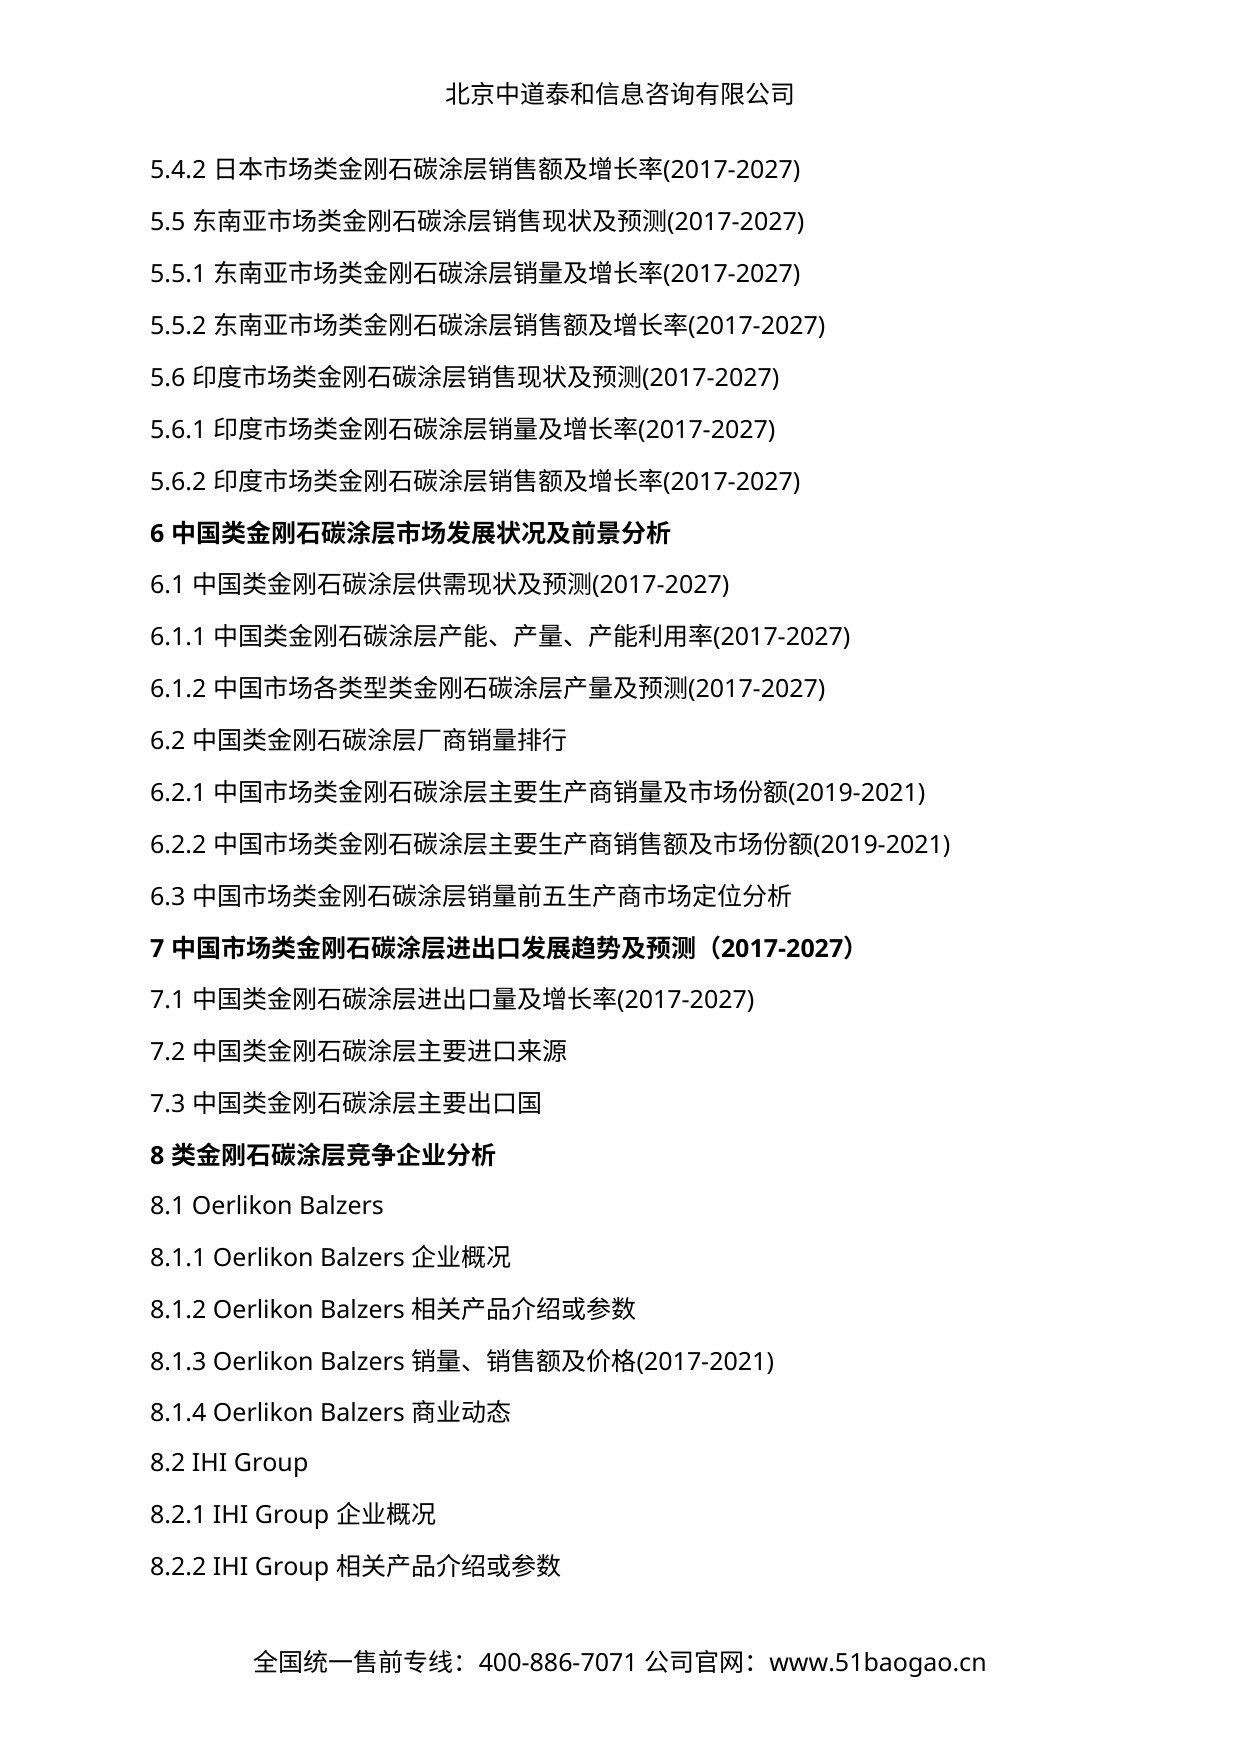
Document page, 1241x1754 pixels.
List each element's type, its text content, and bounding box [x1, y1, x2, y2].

text 8.1.1 Oerlikon Balzers 企业概况 [150, 1237, 1090, 1273]
text 8.1.4 Oerlikon Balzers 商业动态 [150, 1393, 1090, 1429]
text 8 类金刚石碳涂层竞争企业分析 [150, 1136, 1090, 1172]
text 5.5.1 东南亚市场类金刚石碳涂层销量及增长率(2017-2027) [150, 254, 1090, 290]
text 5.6.2 印度市场类金刚石碳涂层销售额及增长率(2017-2027) [150, 461, 1090, 497]
text 8.2 IHI Group [150, 1445, 1090, 1479]
text 6.2.1 中国市场类金刚石碳涂层主要生产商销量及市场份额(2019-2021) [150, 772, 1090, 809]
text 8.1.2 Oerlikon Balzers 相关产品介绍或参数 [150, 1289, 1090, 1325]
text 8.1.3 Oerlikon Balzers 销量、销售额及价格(2017-2021) [150, 1341, 1090, 1377]
text 6.3 中国市场类金刚石碳涂层销量前五生产商市场定位分析 [150, 876, 1090, 912]
text 6.2 中国类金刚石碳涂层厂商销量排行 [150, 721, 1090, 757]
text 6.2.2 中国市场类金刚石碳涂层主要生产商销售额及市场份额(2019-2021) [150, 824, 1090, 861]
text 6 中国类金刚石碳涂层市场发展状况及前景分析 [150, 513, 1090, 549]
text 6.1.2 中国市场各类型类金刚石碳涂层产量及预测(2017-2027) [150, 669, 1090, 705]
text 7.3 中国类金刚石碳涂层主要出口国 [150, 1084, 1090, 1120]
text 8.1 Oerlikon Balzers [150, 1187, 1090, 1222]
text 5.5 东南亚市场类金刚石碳涂层销售现状及预测(2017-2027) [150, 202, 1090, 238]
text 8.2.1 IHI Group 企业概况 [150, 1494, 1090, 1531]
text 8.2.2 IHI Group 相关产品介绍或参数 [150, 1546, 1090, 1582]
text 5.6.1 印度市场类金刚石碳涂层销量及增长率(2017-2027) [150, 409, 1090, 446]
text 6.1.1 中国类金刚石碳涂层产能、产量、产能利用率(2017-2027) [150, 617, 1090, 653]
text 5.4.2 日本市场类金刚石碳涂层销售额及增长率(2017-2027) [150, 150, 1090, 186]
text 7.2 中国类金刚石碳涂层主要进口来源 [150, 1032, 1090, 1068]
text 5.5.2 东南亚市场类金刚石碳涂层销售额及增长率(2017-2027) [150, 306, 1090, 342]
text 7 中国市场类金刚石碳涂层进出口发展趋势及预测（2017-2027） [150, 928, 1090, 964]
text 5.6 印度市场类金刚石碳涂层销售现状及预测(2017-2027) [150, 357, 1090, 394]
text 6.1 中国类金刚石碳涂层供需现状及预测(2017-2027) [150, 565, 1090, 601]
text 7.1 中国类金刚石碳涂层进出口量及增长率(2017-2027) [150, 980, 1090, 1016]
